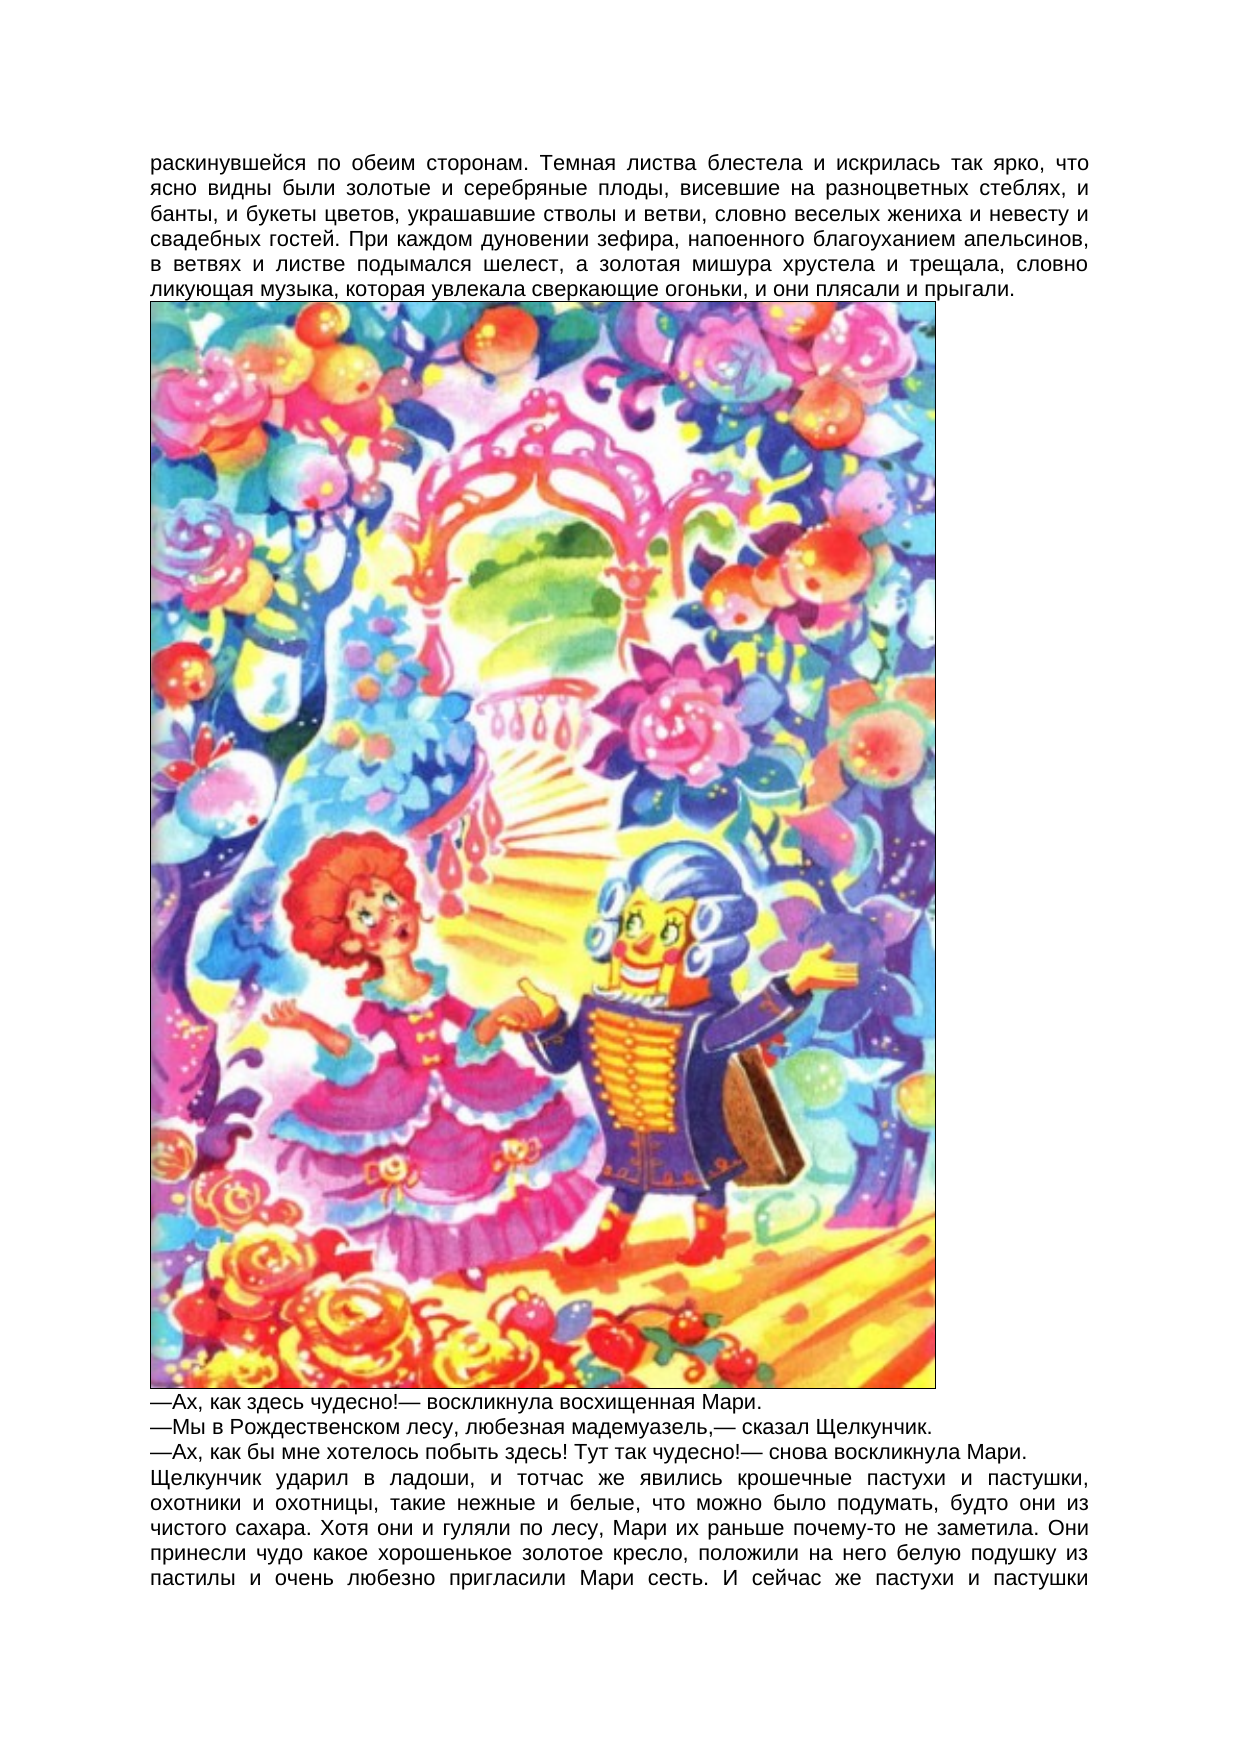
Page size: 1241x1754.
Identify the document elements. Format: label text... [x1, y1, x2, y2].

text —Ах, как здесь чудесно!— воскликнула восхищенная Мари. [150, 1389, 1090, 1414]
picture [151, 302, 935, 1388]
text —Ах, как бы мне хотелось побыть здесь! Тут так чудесно!— снова воскликнула Мари. [150, 1439, 1090, 1464]
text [150, 1464, 1090, 1591]
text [150, 150, 1090, 301]
text —Мы в Рождественском лесу, любезная мадемуазель,— сказал Щелкунчик. [150, 1414, 1090, 1439]
